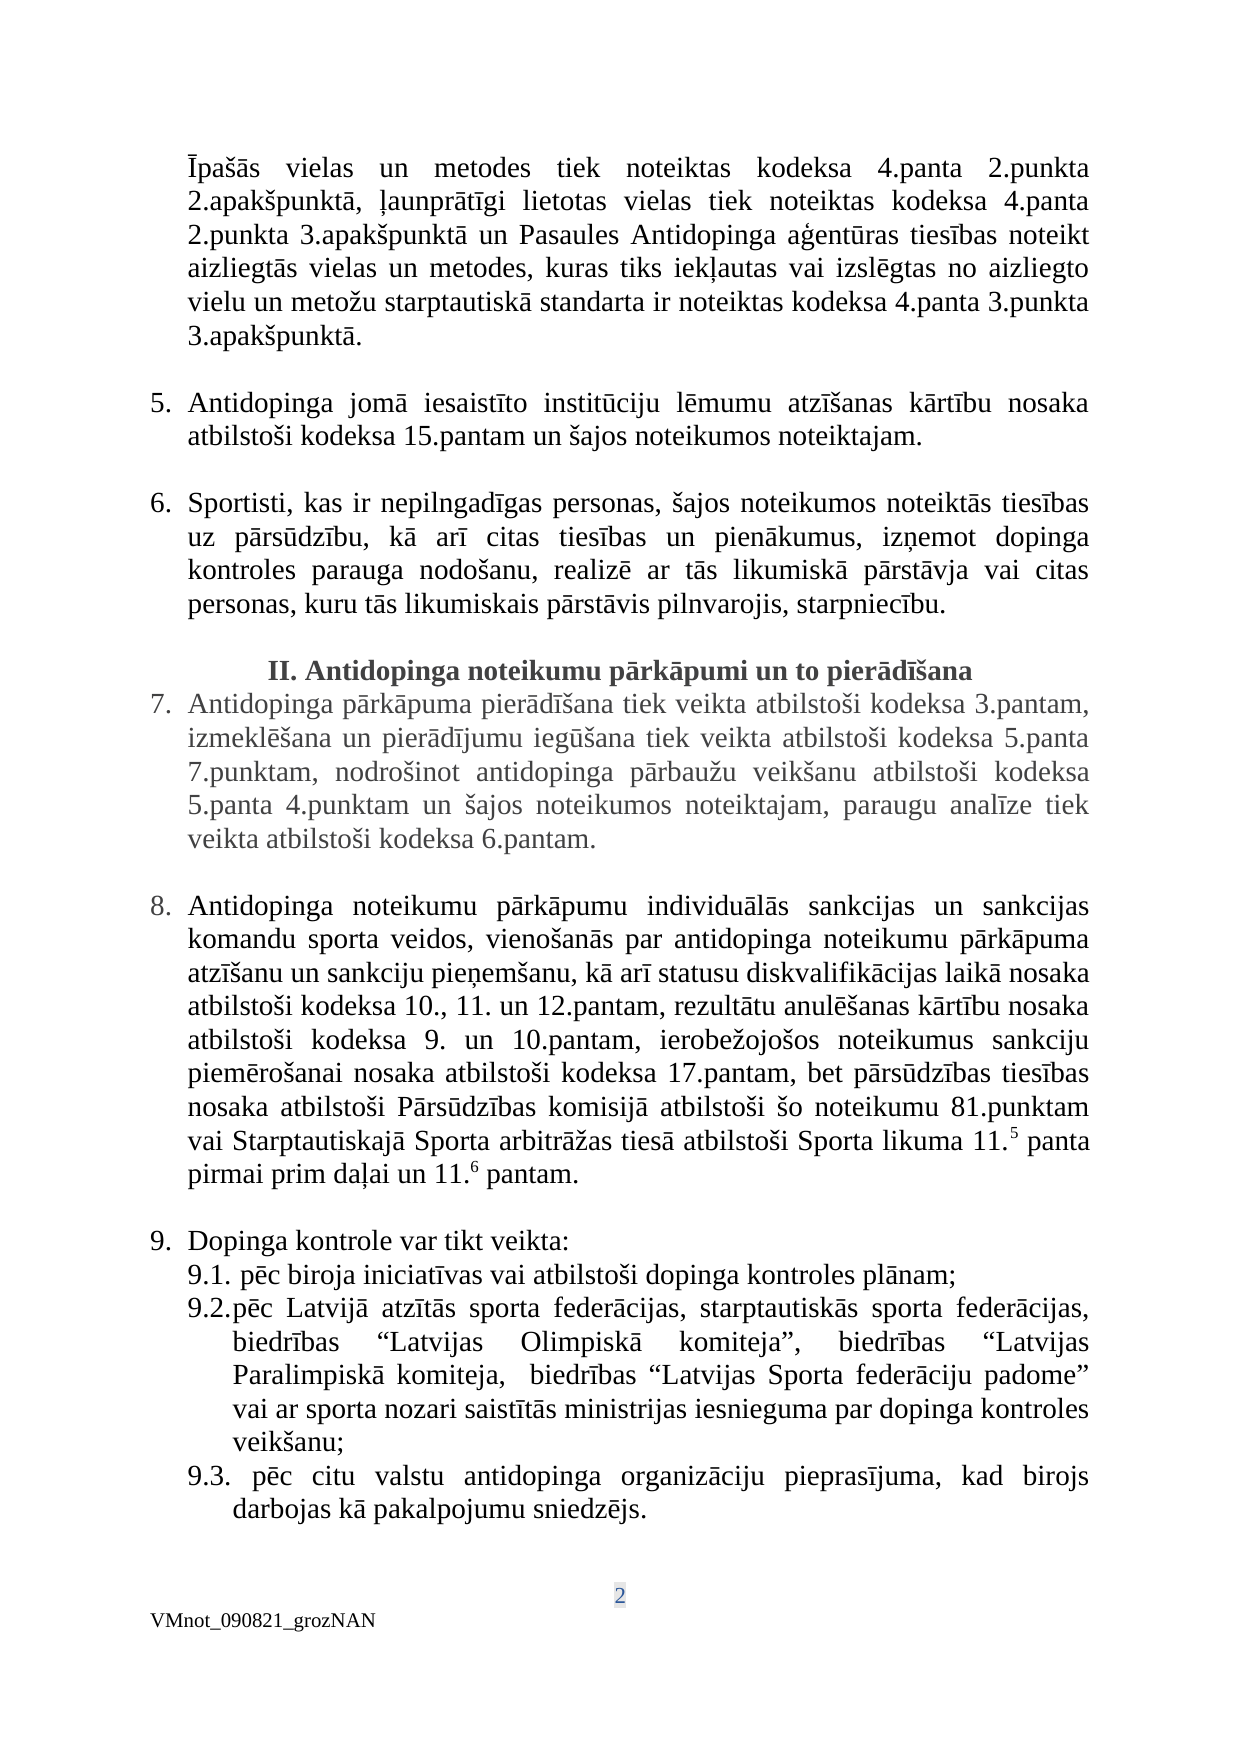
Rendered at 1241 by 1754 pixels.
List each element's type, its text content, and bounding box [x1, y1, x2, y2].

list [150, 150, 1090, 351]
list Antidopinga noteikumu pārkāpumu individuālās sankcijas un sankcijas komandu sporta veidos, vienošanās par antidopinga noteikumu pārkāpuma atzīšanu un sankciju pieņemšanu, kā arī statusu diskvalifikācijas laikā nosaka atbilstoši kodeksa 10., 11. un 12.pantam, rezultātu anulēšanas kārtību nosaka atbilstoši kodeksa 9. un 10.pantam, ierobežojošos noteikumus sankciju piemērošanai nosaka atbilstoši kodeksa 17.pantam, bet pārsūdzības tiesības nosaka atbilstoši Pārsūdzības komisijā atbilstoši šo noteikumu 81.punktam vai Starptautiskajā Sporta arbitrāžas tiesā atbilstoši Sporta likuma 11.5 panta pirmai prim daļai un 11.6 pantam. [150, 888, 1090, 1190]
list pēc citu valstu antidopinga organizāciju pieprasījuma, kad birojs darbojas kā pakalpojumu sniedzējs. [187, 1458, 1090, 1525]
text II. Antidopinga noteikumu pārkāpumi un to pierādīšana [150, 653, 1090, 687]
list Dopinga kontrole var tikt veikta: [150, 1223, 1090, 1257]
list Antidopinga jomā iesaistīto institūciju lēmumu atzīšanas kārtību nosaka atbilstoši kodeksa 15.pantam un šajos noteikumos noteiktajam. [150, 385, 1090, 452]
list Sportisti, kas ir nepilngadīgas personas, šajos noteikumos noteiktās tiesības uz pārsūdzību, kā arī citas tiesības un pienākumus, izņemot dopinga kontroles parauga nodošanu, realizē ar tās likumiskā pārstāvja vai citas personas, kuru tās likumiskais pārstāvis pilnvarojis, starpniecību. [150, 485, 1090, 619]
list Antidopinga pārkāpuma pierādīšana tiek veikta atbilstoši kodeksa 3.pantam, izmeklēšana un pierādījumu iegūšana tiek veikta atbilstoši kodeksa 5.panta 7.punktam, nodrošinot antidopinga pārbaužu veikšanu atbilstoši kodeksa 5.panta 4.punktam un šajos noteikumos noteiktajam, paraugu analīze tiek veikta atbilstoši kodeksa 6.pantam. [150, 687, 1090, 854]
list pēc biroja iniciatīvas vai atbilstoši dopinga kontroles plānam; [187, 1257, 1090, 1290]
list pēc Latvijā atzītās sporta federācijas, starptautiskās sporta federācijas, biedrības “Latvijas Olimpiskā komiteja”, biedrības “Latvijas Paralimpiskā komiteja, biedrības “Latvijas Sporta federāciju padome” vai ar sporta nozari saistītās ministrijas iesnieguma par dopinga kontroles veikšanu; [187, 1290, 1090, 1458]
